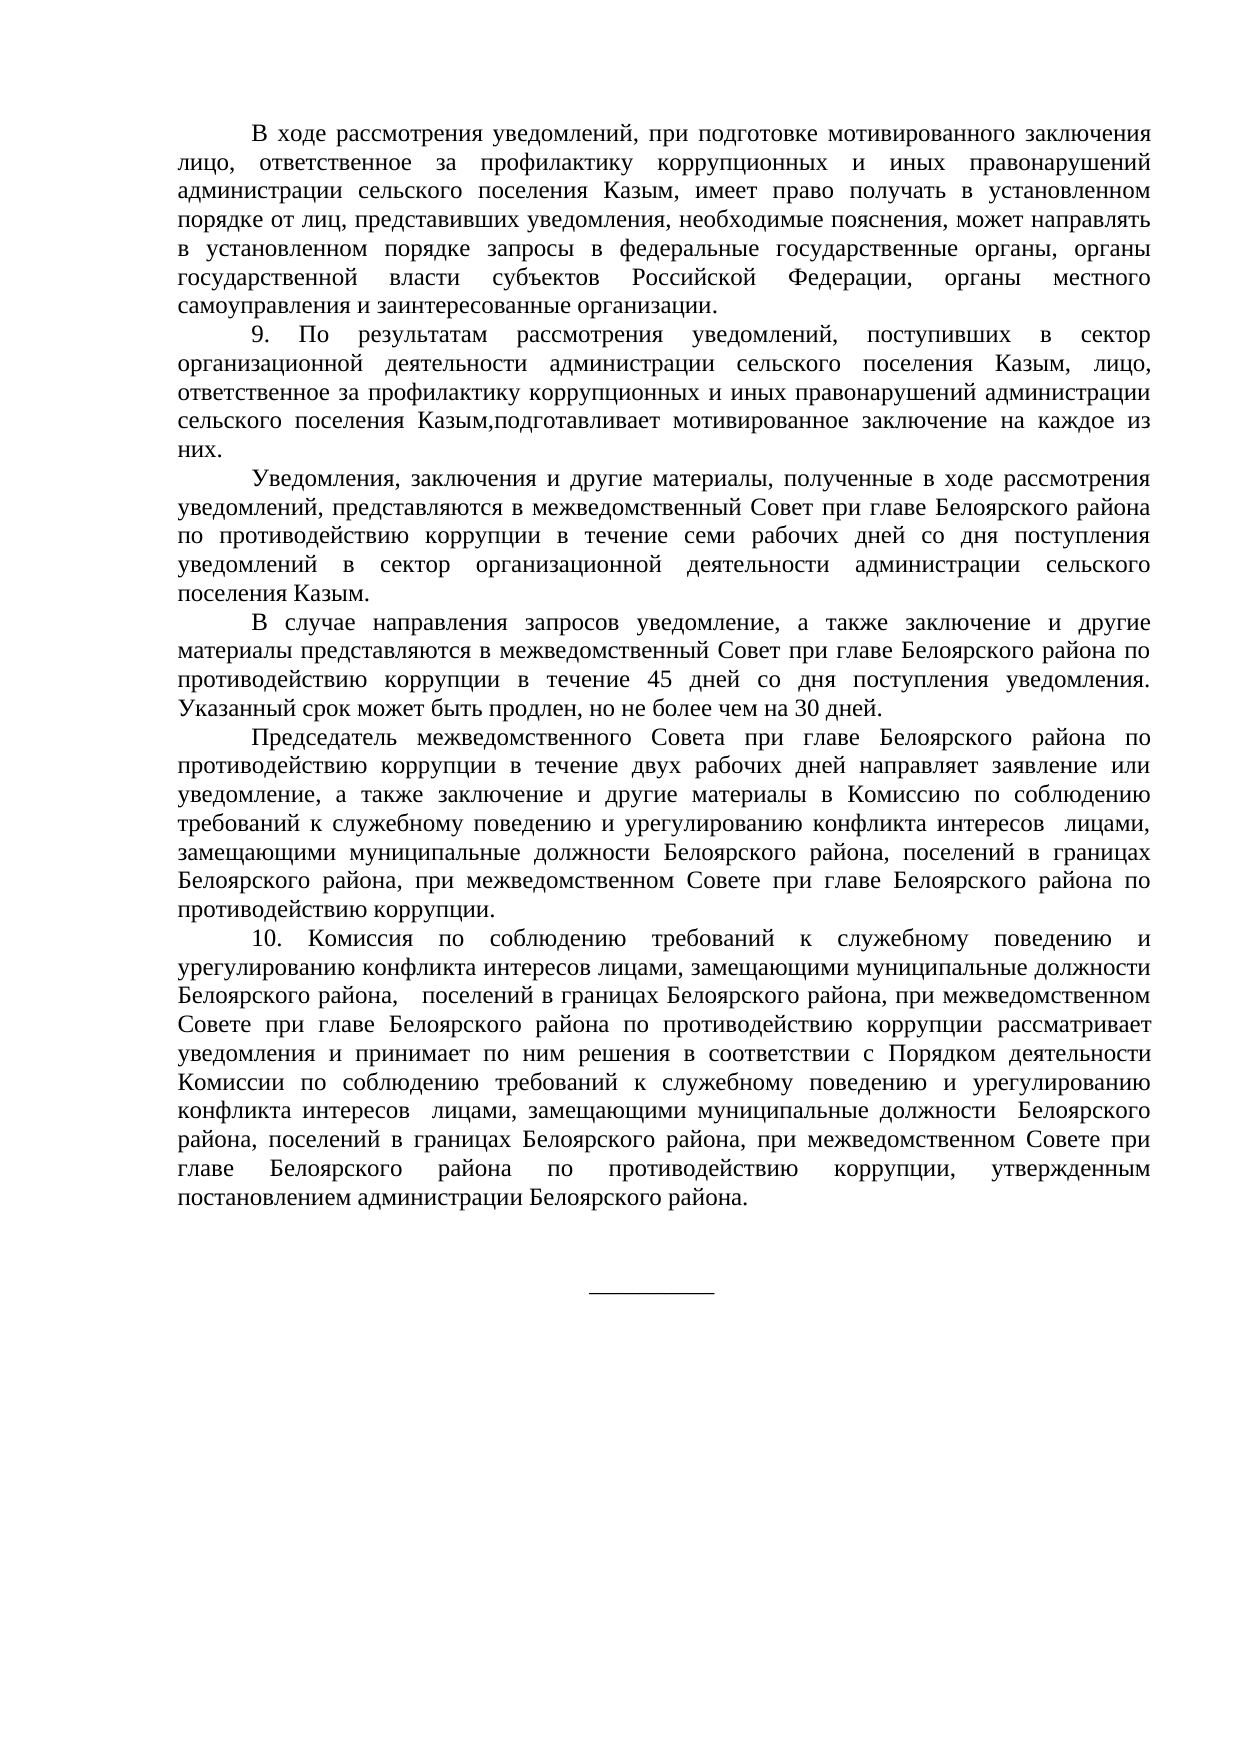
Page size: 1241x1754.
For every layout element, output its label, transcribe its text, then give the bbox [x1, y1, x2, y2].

text __________ [177, 1268, 1152, 1297]
text 10. Комиссия по соблюдению требований к служебному поведению и урегулированию конфликта интересов лицами, замещающими муниципальные должности Белоярского района, поселений в границах Белоярского района, при межведомственном Совете при главе Белоярского района по противодействию коррупции рассматривает уведомления и принимает по ним решения в соответствии с Порядком деятельности Комиссии по соблюдению требований к служебному поведению и урегулированию конфликта интересов лицами, замещающими муниципальные должности Белоярского района, поселений в границах Белоярского района, при межведомственном Совете при главе Белоярского района по противодействию коррупции, утвержденным постановлением администрации Белоярского района. [177, 923, 1152, 1211]
text В ходе рассмотрения уведомлений, при подготовке мотивированного заключения лицо, ответственное за профилактику коррупционных и иных правонарушений администрации сельского поселения Казым, имеет право получать в установленном порядке от лиц, представивших уведомления, необходимые пояснения, может направлять в установленном порядке запросы в федеральные государственные органы, органы государственной власти субъектов Российской Федерации, органы местного самоуправления и заинтересованные организации. [177, 118, 1152, 319]
text Председатель межведомственного Совета при главе Белоярского района по противодействию коррупции в течение двух рабочих дней направляет заявление или уведомление, а также заключение и другие материалы в Комиссию по соблюдению требований к служебному поведению и урегулированию конфликта интересов лицами, замещающими муниципальные должности Белоярского района, поселений в границах Белоярского района, при межведомственном Совете при главе Белоярского района по противодействию коррупции. [177, 722, 1152, 923]
text В случае направления запросов уведомление, а также заключение и другие материалы представляются в межведомственный Совет при главе Белоярского района по противодействию коррупции в течение 45 дней со дня поступления уведомления. Указанный срок может быть продлен, но не более чем на 30 дней. [177, 607, 1152, 722]
text 9. По результатам рассмотрения уведомлений, поступивших в сектор организационной деятельности администрации сельского поселения Казым, лицо, ответственное за профилактику коррупционных и иных правонарушений администрации сельского поселения Казым,подготавливает мотивированное заключение на каждое из них. [177, 319, 1152, 463]
text Уведомления, заключения и другие материалы, полученные в ходе рассмотрения уведомлений, представляются в межведомственный Совет при главе Белоярского района по противодействию коррупции в течение семи рабочих дней со дня поступления уведомлений в сектор организационной деятельности администрации сельского поселения Казым. [177, 463, 1152, 607]
